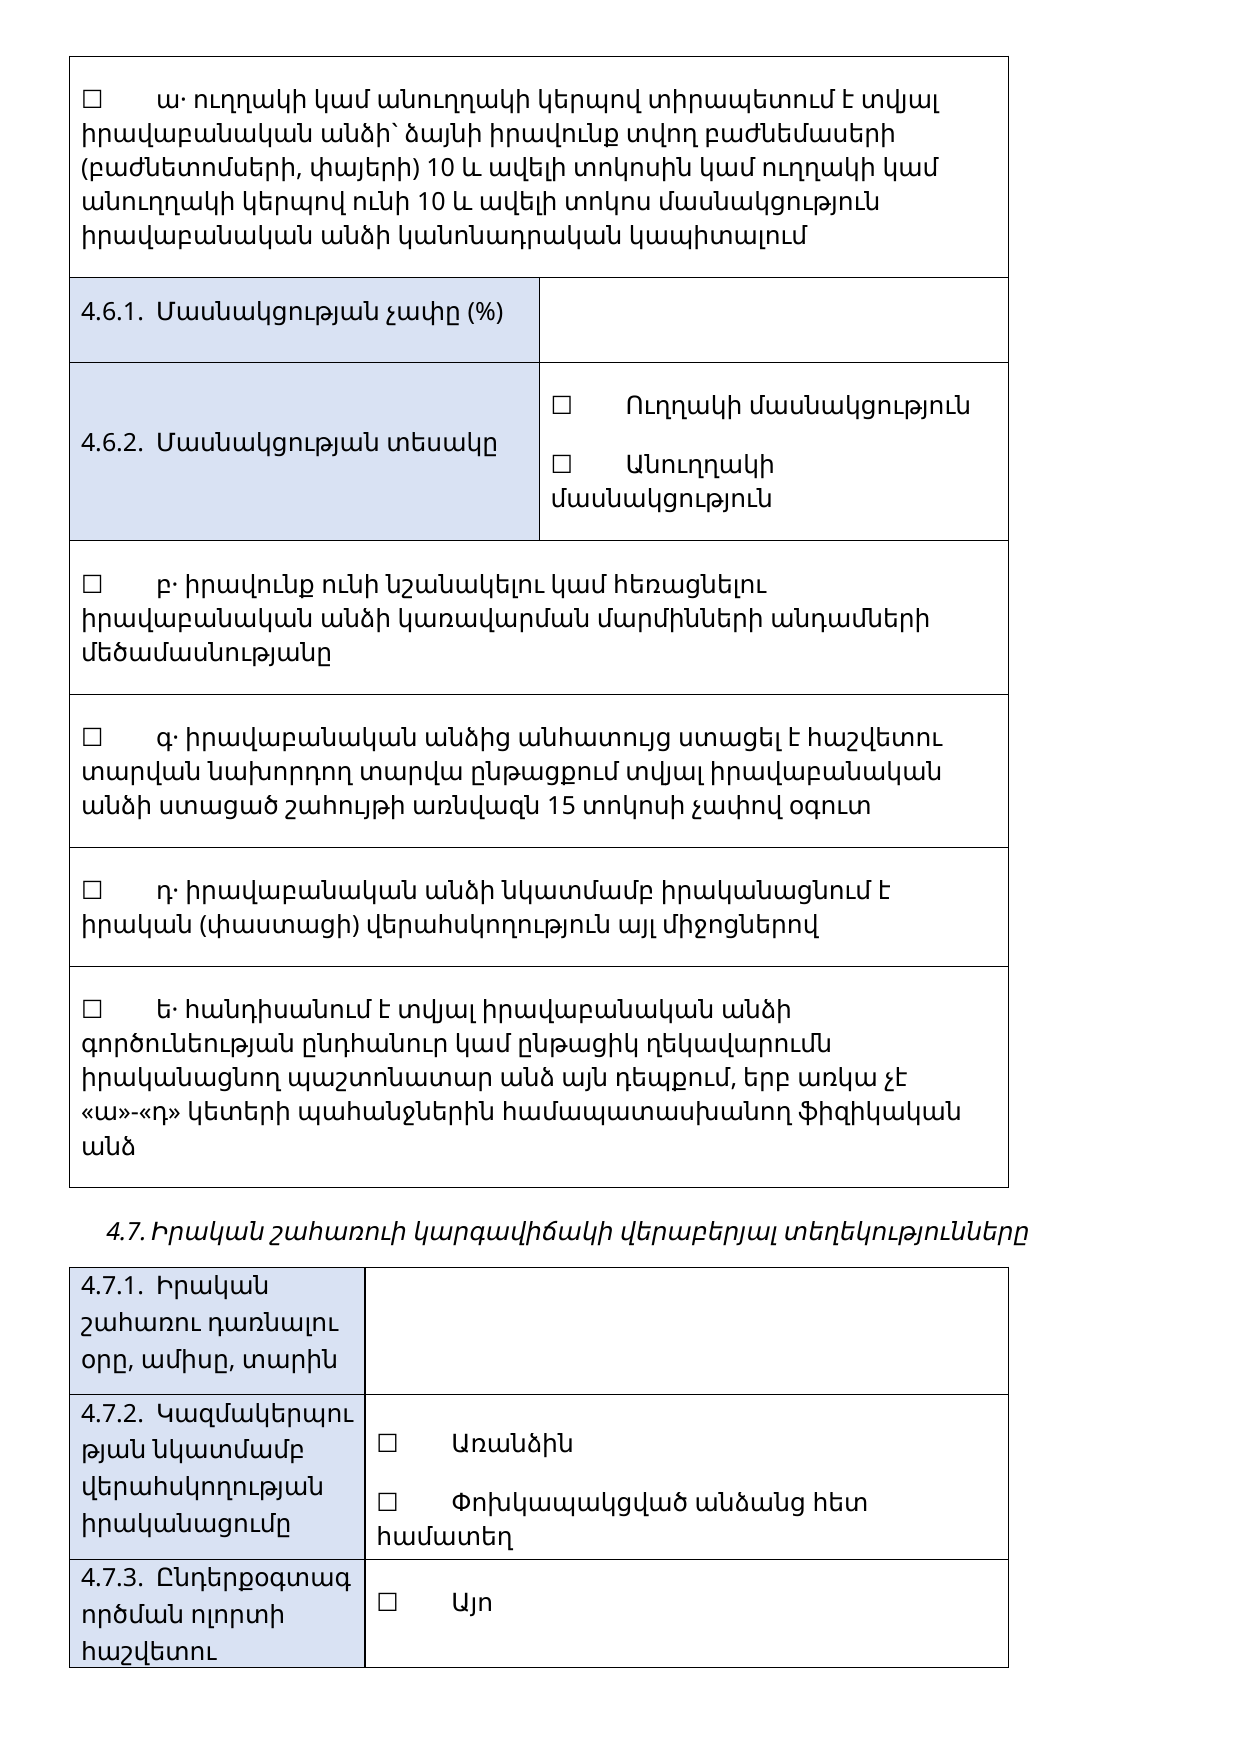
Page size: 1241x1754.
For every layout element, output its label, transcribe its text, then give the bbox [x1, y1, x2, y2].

table_cell գ․ իրավաբանական անձից անհատույց ստացել է հաշվետու տարվան նախորդող տարվա ընթացքում տվյալ իրավաբանական անձի ստացած շահույթի առնվազն 15 տոկոսի չափով օգուտ [70, 695, 1008, 847]
table_header Իրական շահառու դառնալու օրը, ամիսը, տարին [70, 1268, 364, 1394]
table_cell բ․ իրավունք ունի նշանակելու կամ հեռացնելու իրավաբանական անձի կառավարման մարմինների անդամների մեծամասնությանը [70, 541, 1008, 693]
table_cell [540, 278, 1008, 362]
table_header [366, 1268, 1008, 1394]
table_cell Այո Ոչ [366, 1560, 1008, 1667]
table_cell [70, 1560, 364, 1667]
list Իրական շահառուի կարգավիճակի վերաբերյալ տեղեկությունները [106, 1213, 1167, 1247]
table_header ա․ ուղղակի կամ անուղղակի կերպով տիրապետում է տվյալ իրավաբանական անձի` ձայնի իրավունք տվող բաժնեմասերի (բաժնետոմսերի, փայերի) 10 և ավելի տոկոսին կամ ուղղակի կամ անուղղակի կերպով ունի 10 և ավելի տոկոս մասնակցություն իրավաբանական անձի կանոնադրական կապիտալում [70, 57, 1008, 277]
table_cell Կազմակերպության նկատմամբ վերահսկողության իրականացումը [70, 1395, 364, 1559]
table_cell Ուղղակի մասնակցություն Անուղղակի մասնակցություն [540, 363, 1008, 540]
table_cell ե․ հանդիսանում է տվյալ իրավաբանական անձի գործունեության ընդհանուր կամ ընթացիկ ղեկավարումն իրականացնող պաշտոնատար անձ այն դեպքում, երբ առկա չէ «ա»-«դ» կետերի պահանջներին համապատասխանող ֆիզիկական անձ [70, 967, 1008, 1187]
table_cell Մասնակցության տեսակը [70, 363, 539, 540]
table_cell Առանձին Փոխկապակցված անձանց հետ համատեղ [366, 1395, 1008, 1559]
table_cell Մասնակցության չափը (%) [70, 278, 539, 362]
table_cell դ․ իրավաբանական անձի նկատմամբ իրականացնում է իրական (փաստացի) վերահսկողություն այլ միջոցներով [70, 848, 1008, 966]
